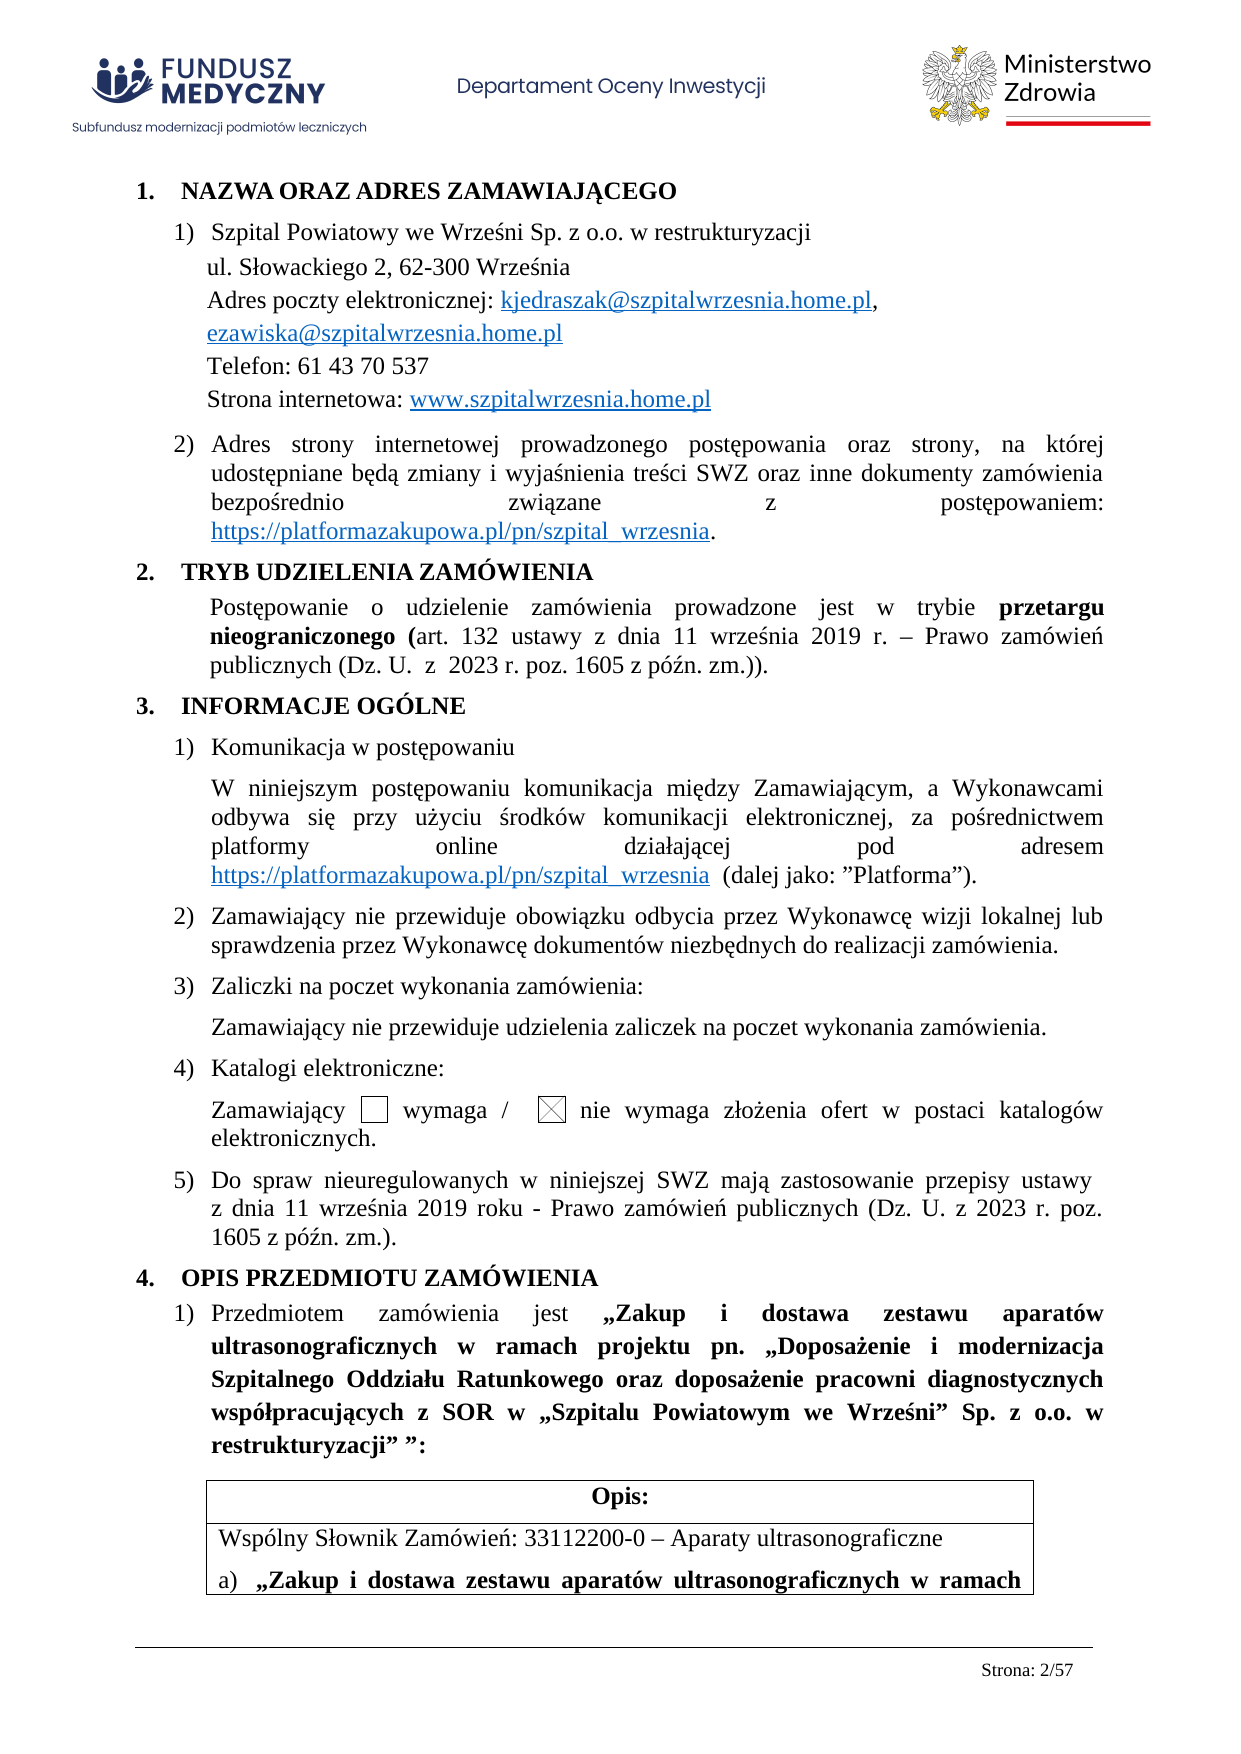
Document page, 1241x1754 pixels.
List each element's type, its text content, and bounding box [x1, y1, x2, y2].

subtitle Komunikacja w postępowaniu [173, 732, 1104, 761]
picture [0, 7, 1241, 164]
subtitle Tryb udzielenia zamówienia [136, 557, 1104, 586]
subtitle Do spraw nieuregulowanych w niniejszej SWZ mają zastosowanie przepisy ustawy z dnia 11 września 2019 roku - Prawo zamówień publicznych (Dz. U. z 2023 r. poz. 1605 z późn. zm.). [173, 1165, 1104, 1251]
text ul. Słowackiego 2, 62-300 Września [136, 252, 1104, 281]
subtitle Zamawiający nie przewiduje obowiązku odbycia przez Wykonawcę wizji lokalnej lub sprawdzenia przez Wykonawcę dokumentów niezbędnych do realizacji zamówienia. [173, 901, 1104, 958]
subtitle informacje ogólne [136, 691, 1104, 720]
subtitle Adres strony internetowej prowadzonego postępowania oraz strony, na której udostępniane będą zmiany i wyjaśnienia treści SWZ oraz inne dokumenty zamówienia bezpośrednio związane z postępowaniem: https://platformazakupowa.pl/pn/szpital_wrzesnia. [173, 429, 1104, 544]
subtitle W niniejszym postępowaniu komunikacja między Zamawiającym, a Wykonawcami odbywa się przy użyciu środków komunikacji elektronicznej, za pośrednictwem platformy online działającej pod adresem https://platformazakupowa.pl/pn/szpital_wrzesnia (dalej jako: ”Platforma”). [211, 773, 1104, 888]
subtitle Szpital Powiatowy we Wrześni Sp. z o.o. w restrukturyzacji [173, 217, 1104, 246]
table_header Opis: [207, 1481, 1033, 1522]
subtitle Zaliczki na poczet wykonania zamówienia: [173, 971, 1104, 1000]
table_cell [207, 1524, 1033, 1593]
text Telefon: 61 43 70 537 [136, 351, 1104, 380]
subtitle Nazwa oraz adres Zamawiającego [136, 131, 1104, 204]
text Adres poczty elektronicznej: kjedraszak@szpitalwrzesnia.home.pl, ezawiska@szpitalwrzesnia.home.pl [207, 285, 1104, 347]
subtitle Zamawiający wymaga / nie wymaga złożenia ofert w postaci katalogów elektronicznych. [211, 1095, 1104, 1152]
subtitle Zamawiający nie przewiduje udzielenia zaliczek na poczet wykonania zamówienia. [211, 1012, 1104, 1041]
text Postępowanie o udzielenie zamówienia prowadzone jest w trybie przetargu nieograniczonego (art. 132 ustawy z dnia 11 września 2019 r. – Prawo zamówień publicznych (Dz. U. z 2023 r. poz. 1605 z późn. zm.)). [209, 592, 1104, 678]
text Strona internetowa: www.szpitalwrzesnia.home.pl [136, 384, 1104, 413]
subtitle Katalogi elektroniczne: [173, 1053, 1104, 1082]
list Przedmiotem zamówienia jest „Zakup i dostawa zestawu aparatów ultrasonograficznych w ramach projektu pn. „Doposażenie i modernizacja Szpitalnego Oddziału Ratunkowego oraz doposażenie pracowni diagnostycznych współpracujących z SOR w „Szpitalu Powiatowym we Wrześni” Sp. z o.o. w restrukturyzacji” ”: [173, 1298, 1104, 1459]
subtitle Opis przedmiotu zamówienia [136, 1263, 1104, 1292]
